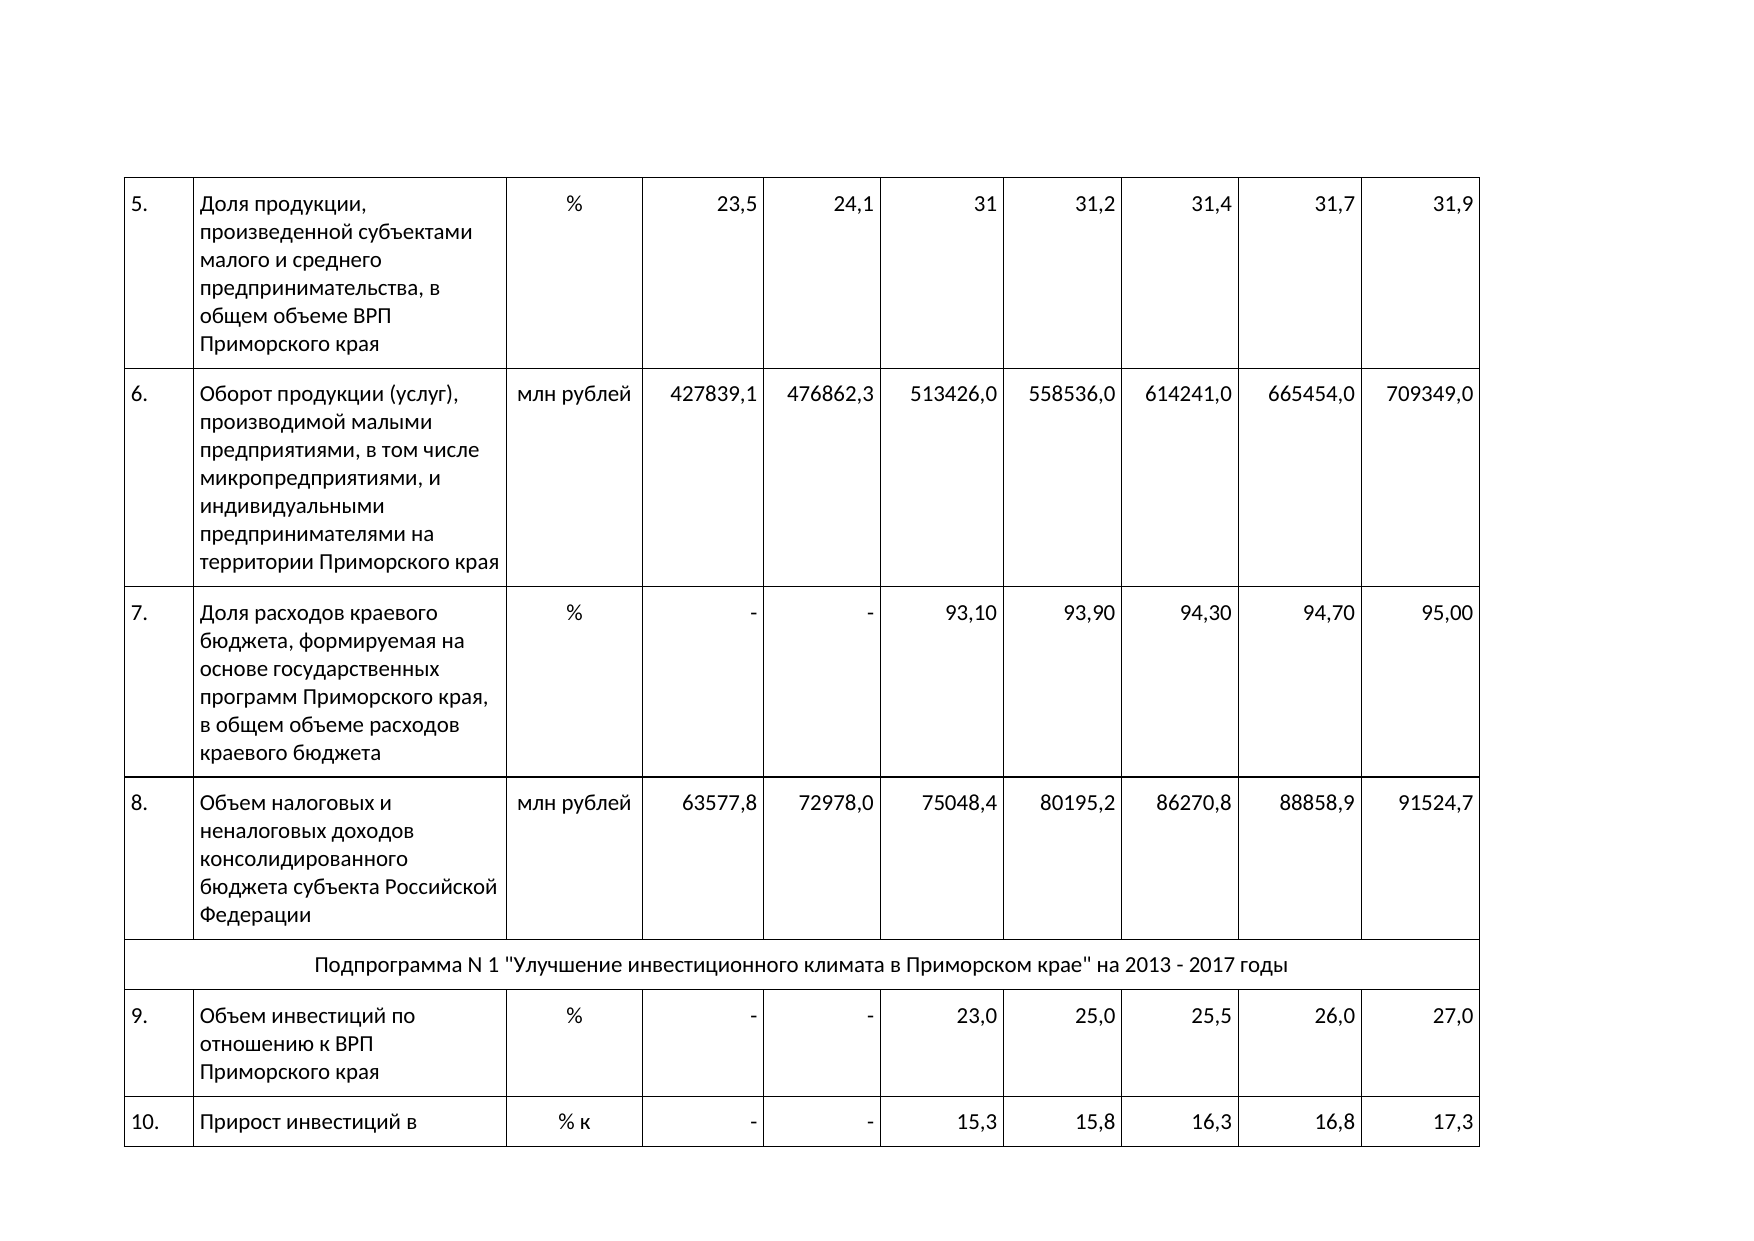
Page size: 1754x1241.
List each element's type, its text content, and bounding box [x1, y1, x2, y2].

table_cell - [764, 1097, 880, 1146]
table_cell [194, 1097, 506, 1146]
table_cell Доля продукции, произведенной субъектами малого и среднего предпринимательства, в общем объеме ВРП Приморского края [194, 178, 506, 368]
table_cell 91524,7 [1362, 778, 1479, 939]
table_cell 63577,8 [643, 778, 763, 939]
table_cell 8. [125, 778, 193, 939]
table_cell 94,70 [1239, 587, 1361, 776]
table_cell 17,3 [1362, 1097, 1479, 1146]
table_cell 72978,0 [764, 778, 880, 939]
table_cell 31,4 [1122, 178, 1238, 368]
table_cell - [643, 587, 763, 776]
table_cell 9. [125, 990, 193, 1096]
table_cell 16,3 [1122, 1097, 1238, 1146]
table_cell 26,0 [1239, 990, 1361, 1096]
table_cell 7. [125, 587, 193, 776]
table_cell 94,30 [1122, 587, 1238, 776]
table_cell 709349,0 [1362, 369, 1479, 586]
table_cell 5. [125, 178, 193, 368]
table_cell 6. [125, 369, 193, 586]
table_cell % [507, 178, 642, 368]
table_cell 23,5 [643, 178, 763, 368]
table_cell - [643, 1097, 763, 1146]
table_cell 95,00 [1362, 587, 1479, 776]
table_cell млн рублей [507, 369, 642, 586]
table_cell 93,10 [881, 587, 1003, 776]
table_cell 25,0 [1004, 990, 1121, 1096]
table_cell 31,2 [1004, 178, 1121, 368]
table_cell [507, 1097, 642, 1146]
table_cell 80195,2 [1004, 778, 1121, 939]
table_cell 31,7 [1239, 178, 1361, 368]
table_cell - [643, 990, 763, 1096]
table_cell 10. [125, 1097, 193, 1146]
table_cell млн рублей [507, 778, 642, 939]
table_cell Объем налоговых и неналоговых доходов консолидированного бюджета субъекта Российской Федерации [194, 778, 506, 939]
table_cell % [507, 587, 642, 776]
table_cell Доля расходов краевого бюджета, формируемая на основе государственных программ Приморского края, в общем объеме расходов краевого бюджета [194, 587, 506, 776]
table_cell 75048,4 [881, 778, 1003, 939]
table_cell 16,8 [1239, 1097, 1361, 1146]
table_cell % [507, 990, 642, 1096]
table_cell 665454,0 [1239, 369, 1361, 586]
table_cell 15,8 [1004, 1097, 1121, 1146]
table_cell - [764, 990, 880, 1096]
table_cell 476862,3 [764, 369, 880, 586]
table_cell - [764, 587, 880, 776]
table_cell 15,3 [881, 1097, 1003, 1146]
table_cell 427839,1 [643, 369, 763, 586]
table_cell 513426,0 [881, 369, 1003, 586]
table_cell 24,1 [764, 178, 880, 368]
table_cell 88858,9 [1239, 778, 1361, 939]
table_cell 86270,8 [1122, 778, 1238, 939]
table_cell 23,0 [881, 990, 1003, 1096]
table_cell 25,5 [1122, 990, 1238, 1096]
table_cell Объем инвестиций по отношению к ВРП Приморского края [194, 990, 506, 1096]
table_cell Подпрограмма N 1 "Улучшение инвестиционного климата в Приморском крае" на 2013 - 2017 годы [125, 940, 1479, 989]
table_cell Оборот продукции (услуг), производимой малыми предприятиями, в том числе микропредприятиями, и индивидуальными предпринимателями на территории Приморского края [194, 369, 506, 586]
table_cell 31,9 [1362, 178, 1479, 368]
table_cell 93,90 [1004, 587, 1121, 776]
table_cell 558536,0 [1004, 369, 1121, 586]
table_cell 31 [881, 178, 1003, 368]
table_cell 27,0 [1362, 990, 1479, 1096]
table_cell 614241,0 [1122, 369, 1238, 586]
